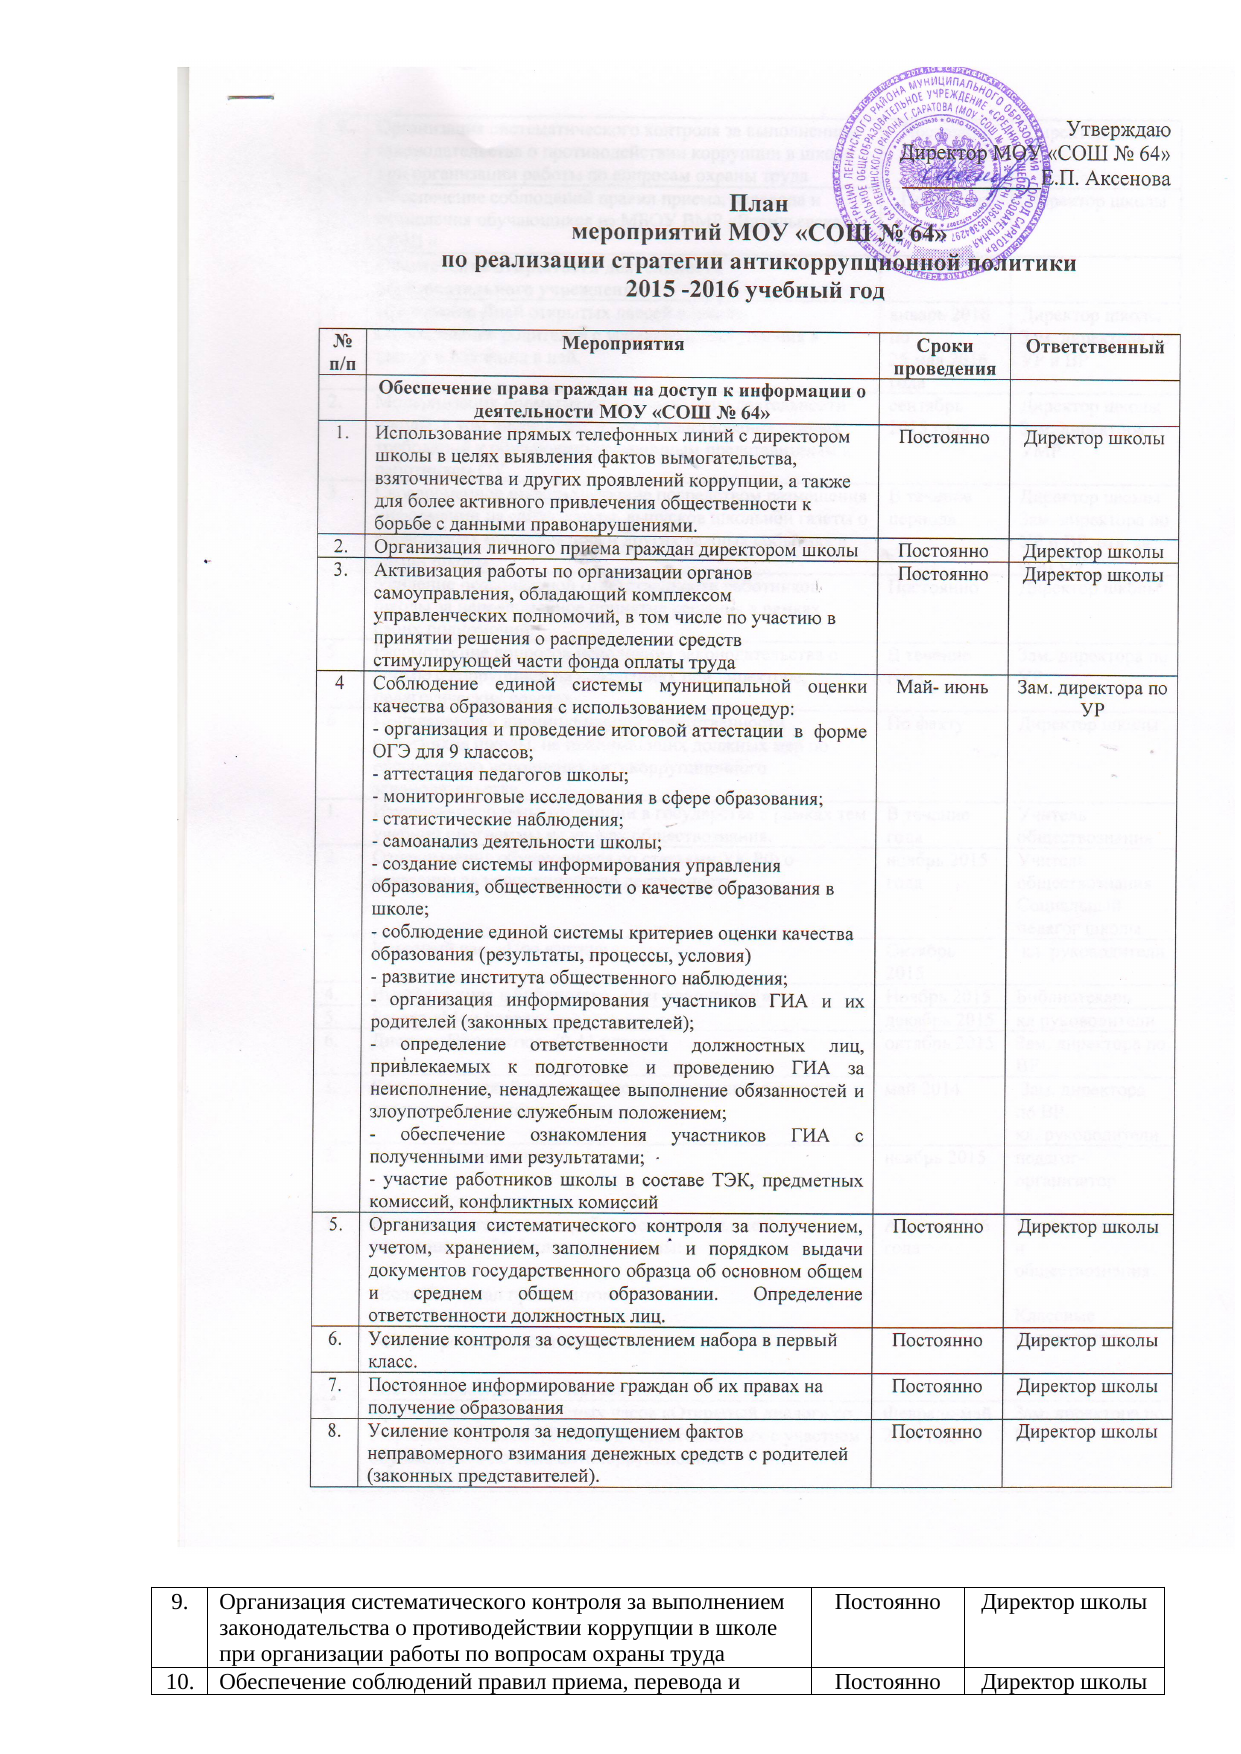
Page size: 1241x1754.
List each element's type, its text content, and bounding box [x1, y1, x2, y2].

table_header Директор школы [965, 1588, 1164, 1667]
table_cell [208, 1668, 811, 1694]
table_cell Директор школы [965, 1668, 1164, 1694]
table_header 9. [152, 1588, 207, 1667]
picture [177, 59, 1235, 1554]
table_cell Постоянно [812, 1668, 964, 1694]
table_cell 10. [152, 1668, 207, 1694]
table_header Организация систематического контроля за выполнением законодательства о противодействии коррупции в школе при организации работы по вопросам охраны труда [208, 1588, 811, 1667]
table_header Постоянно [812, 1588, 964, 1667]
